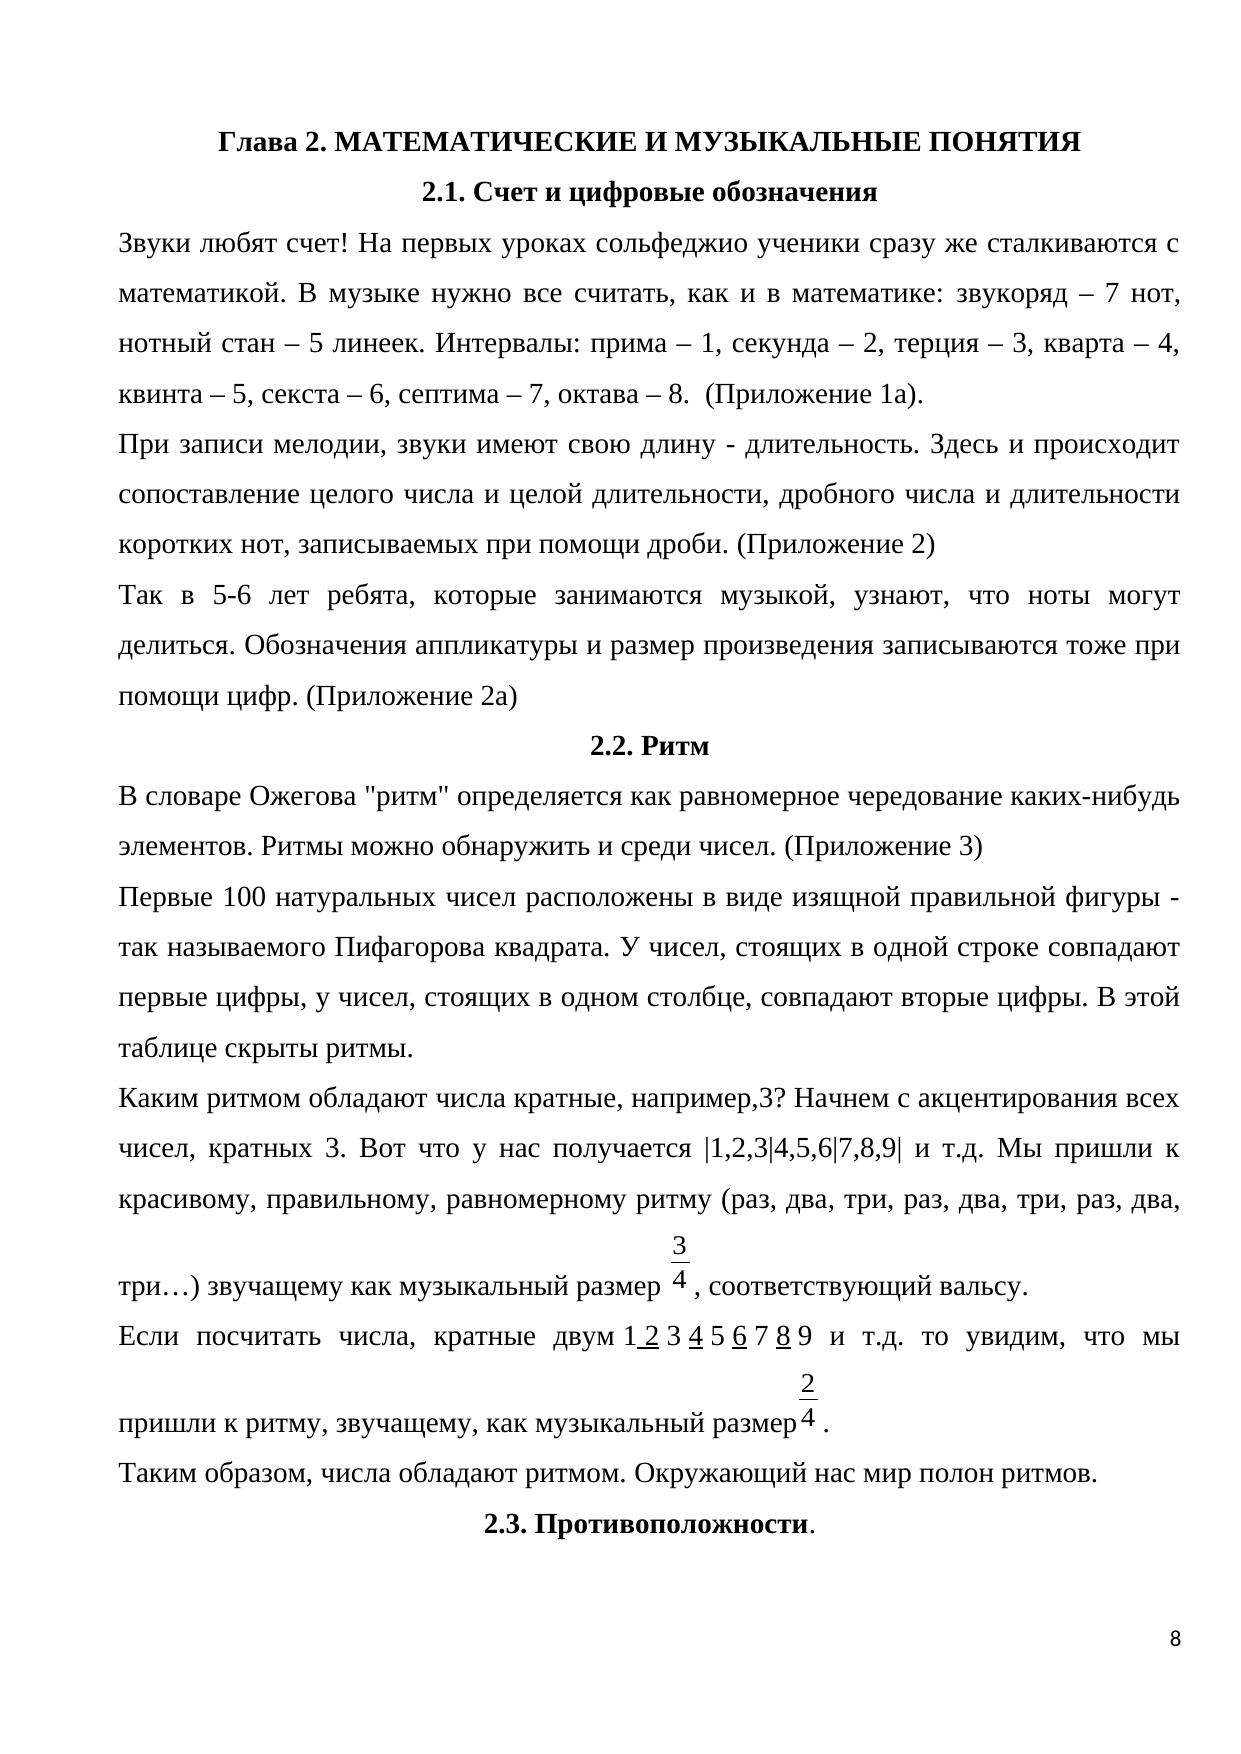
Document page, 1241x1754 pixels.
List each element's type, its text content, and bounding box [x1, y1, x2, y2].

text 2.2. Ритм [118, 728, 1181, 761]
text При записи мелодии, звуки имеют свою длину - длительность. Здесь и происходит сопоставление целого числа и целой длительности, дробного числа и длительности коротких нот, записываемых при помощи дроби. (Приложение 2) [118, 426, 1181, 560]
text В словаре Ожегова "ритм" определяется как равномерное чередование каких-нибудь элементов. Ритмы можно обнаружить и среди чисел. (Приложение 3) [118, 778, 1181, 862]
text Каким ритмом обладают числа кратные, например,3? Начнем с акцентирования всех чисел, кратных 3. Вот что у нас получается |1,2,3|4,5,6|7,8,9| и т.д. Мы пришли к красивому, правильному, равномерному ритму (раз, два, три, раз, два, три, раз, два, три…) звучащему как музыкальный размер , соответствующий вальсу. [118, 1080, 1181, 1301]
text Первые 100 натуральных чисел расположены в виде изящной правильной фигуры - так называемого Пифагорова квадрата. У чисел, стоящих в одной строке совпадают первые цифры, у чисел, стоящих в одном столбце, совпадают вторые цифры. В этой таблице скрыты ритмы. [118, 879, 1181, 1063]
text Звуки любят счет! На первых уроках сольфеджио ученики сразу же сталкиваются с математикой. В музыке нужно все считать, как и в математике: звукоряд – 7 нот, нотный стан – 5 линеек. Интервалы: прима – 1, секунда – 2, терция – 3, кварта – 4, квинта – 5, секста – 6, септима – 7, октава – 8. (Приложение 1а). [118, 225, 1181, 409]
text Если посчитать числа, кратные двум 1 2 3 4 5 6 7 8 9 и т.д. то увидим, что мы пришли к ритму, звучащему, как музыкальный размер. [118, 1318, 1181, 1439]
text Глава 2. МАТЕМАТИЧЕСКИЕ И МУЗЫКАЛЬНЫЕ ПОНЯТИЯ [118, 124, 1181, 158]
text 2.3. Противоположности. [118, 1506, 1181, 1539]
text 2.1. Счет и цифровые обозначения [118, 174, 1181, 208]
text Таким образом, числа обладают ритмом. Окружающий нас мир полон ритмов. [118, 1456, 1181, 1489]
text Так в 5-6 лет ребята, которые занимаются музыкой, узнают, что ноты могут делиться. Обозначения аппликатуры и размер произведения записываются тоже при помощи цифр. (Приложение 2а) [118, 577, 1181, 711]
